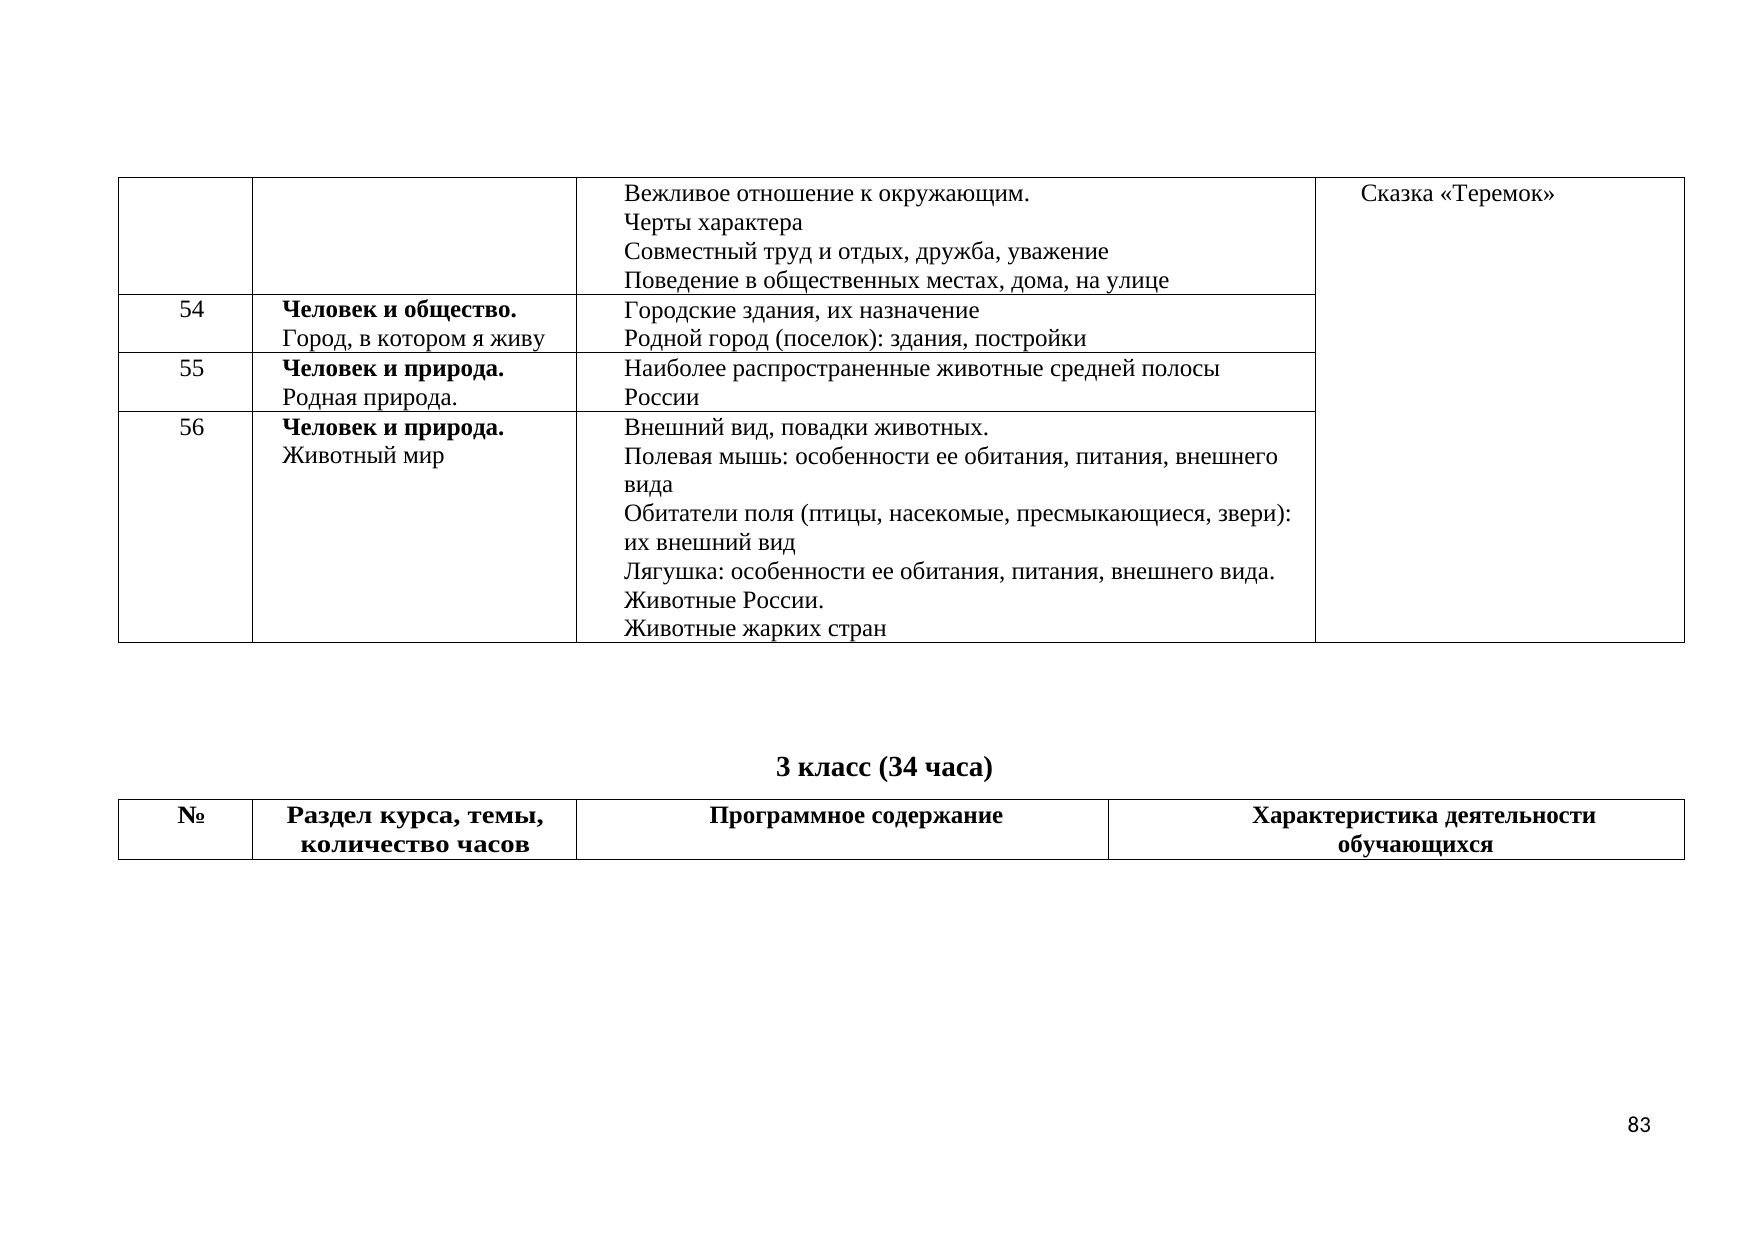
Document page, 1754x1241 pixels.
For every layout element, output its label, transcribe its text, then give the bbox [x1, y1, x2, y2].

table_header Раздел курса, темы, количество часов [253, 800, 576, 859]
table_header Программное содержание [577, 800, 1108, 859]
table_header Характеристика деятельности обучающихся [1109, 800, 1684, 859]
table_cell Человек и общество. Город, в котором я живу [253, 295, 576, 352]
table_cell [1316, 178, 1684, 642]
table_cell 54 [119, 295, 252, 352]
table_cell 55 [119, 353, 252, 411]
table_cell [577, 178, 1315, 293]
table_cell 56 [119, 412, 252, 642]
table_cell Человек и природа. Родная природа. [253, 353, 576, 411]
table_header № [119, 800, 252, 859]
table_cell 53 [119, 178, 252, 293]
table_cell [253, 178, 576, 293]
table_cell Человек и природа. Животный мир [253, 412, 576, 642]
table_cell Наиболее распространенные животные средней полосы России [577, 353, 1315, 411]
table_cell Внешний вид, повадки животных. Полевая мышь: особенности ее обитания, питания, внешнего вида Обитатели поля (птицы, насекомые, пресмыкающиеся, звери): их внешний вид Лягушка: особенности ее обитания, питания, внешнего вида. Животные России. Животные жарких стран [577, 412, 1315, 642]
text 3 класс (34 часа) [118, 749, 1651, 782]
table_cell Городские здания, их назначение Родной город (поселок): здания, постройки [577, 295, 1315, 352]
